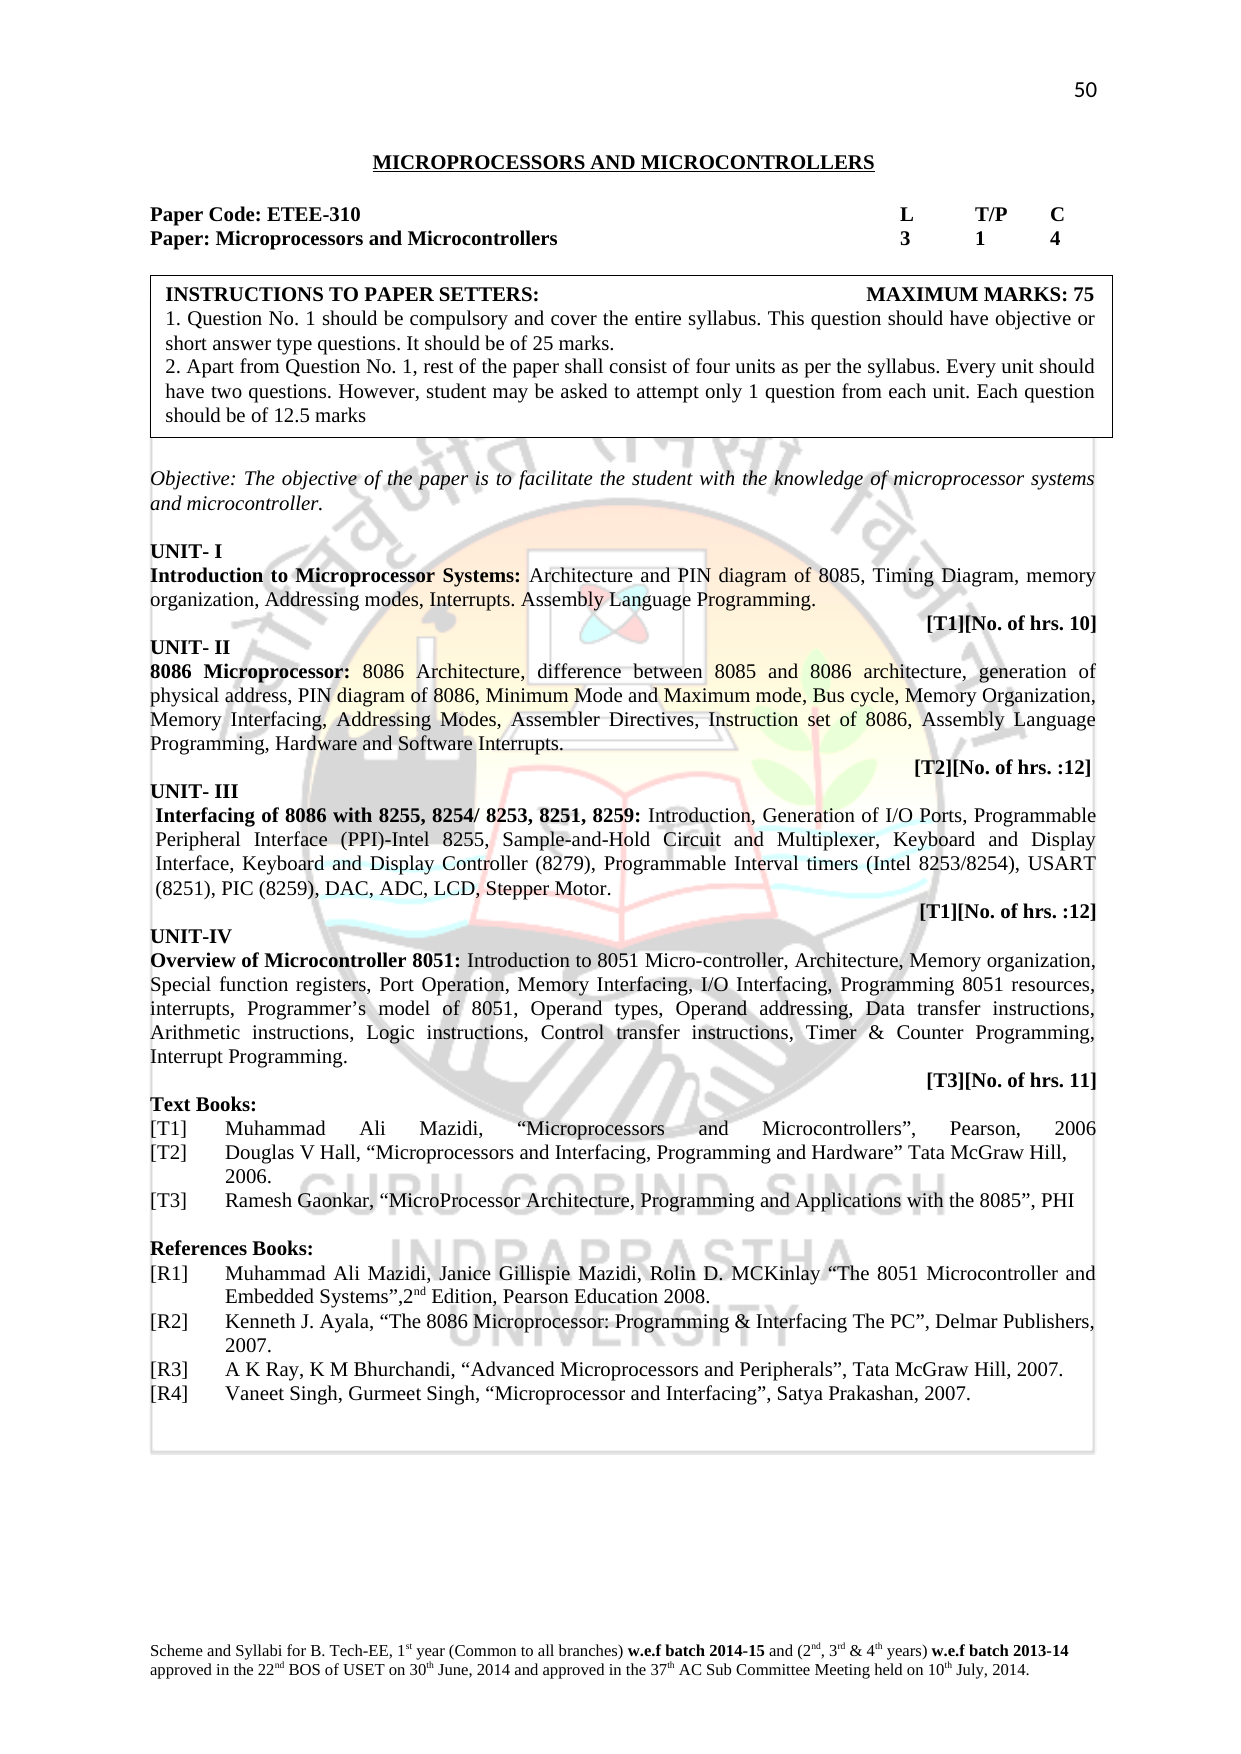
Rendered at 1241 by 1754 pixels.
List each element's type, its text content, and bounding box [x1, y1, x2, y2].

text [T1] Muhammad Ali Mazidi, “Microprocessors and Microcontrollers”, Pearson, 2006 [T2] Douglas V Hall, “Microprocessors and Interfacing, Programming and Hardware” Tata McGraw Hill, [150, 1116, 1097, 1164]
text 2007. [150, 1333, 1097, 1357]
text UNIT- III [150, 779, 1097, 803]
text [T2][No. of hrs. :12] [150, 755, 1097, 779]
text [T3][No. of hrs. 11] [150, 1068, 1097, 1092]
text References Books: [150, 1212, 1097, 1260]
text Introduction to Microprocessor Systems: Architecture and PIN diagram of 8085, Timing Diagram, memory organization, Addressing modes, Interrupts. Assembly Language Programming. [150, 563, 1097, 611]
text [T3] Ramesh Gaonkar, “MicroProcessor Architecture, Programming and Applications with the 8085”, PHI [150, 1188, 1097, 1212]
text [R3] A K Ray, K M Bhurchandi, “Advanced Microprocessors and Peripherals”, Tata McGraw Hill, 2007. [150, 1357, 1097, 1381]
text MicroprocessorS and MicrocontrollerS [150, 150, 1097, 174]
text Interfacing of 8086 with 8255, 8254/ 8253, 8251, 8259: Introduction, Generation of I/O Ports, Programmable Peripheral Interface (PPI)-Intel 8255, Sample-and-Hold Circuit and Multiplexer, Keyboard and Display Interface, Keyboard and Display Controller (8279), Programmable Interval timers (Intel 8253/8254), USART (8251), PIC (8259), DAC, ADC, LCD, Stepper Motor. [155, 803, 1097, 899]
text 8086 Microprocessor: 8086 Architecture, difference between 8085 and 8086 architecture, generation of physical address, PIN diagram of 8086, Minimum Mode and Maximum mode, Bus cycle, Memory Organization, Memory Interfacing, Addressing Modes, Assembler Directives, Instruction set of 8086, Assembly Language Programming, Hardware and Software Interrupts. [150, 659, 1097, 755]
text Text Books: [150, 1092, 1097, 1116]
text UNIT- I [150, 538, 1097, 563]
text [T1][No. of hrs. 10] [150, 611, 1097, 635]
text Paper: Microprocessors and Microcontrollers 3 1 4 [150, 226, 1097, 250]
text UNIT- II [150, 635, 1097, 659]
text 2006. [150, 1164, 1097, 1188]
text UNIT-IV [150, 923, 1097, 948]
text Overview of Microcontroller 8051: Introduction to 8051 Micro-controller, Architecture, Memory organization, Special function registers, Port Operation, Memory Interfacing, I/O Interfacing, Programming 8051 resources, interrupts, Programmer’s model of 8051, Operand types, Operand addressing, Data transfer instructions, Arithmetic instructions, Logic instructions, Control transfer instructions, Timer & Counter Programming, Interrupt Programming. [150, 948, 1097, 1068]
text Paper Code: ETEE-310 L T/P C [150, 202, 1097, 226]
text Objective: The objective of the paper is to facilitate the student with the knowledge of microprocessor systems and microcontroller. [150, 466, 1097, 514]
text [R2] Kenneth J. Ayala, “The 8086 Microprocessor: Programming & Interfacing The PC”, Delmar Publishers, [150, 1308, 1097, 1333]
text [R4] Vaneet Singh, Gurmeet Singh, “Microprocessor and Interfacing”, Satya Prakashan, 2007. [150, 1381, 1097, 1405]
text [R1] Muhammad Ali Mazidi, Janice Gillispie Mazidi, Rolin D. MCKinlay “The 8051 Microcontroller and Embedded Systems”,2nd Edition, Pearson Education 2008. [150, 1260, 1097, 1308]
text [T1][No. of hrs. :12] [150, 899, 1097, 923]
